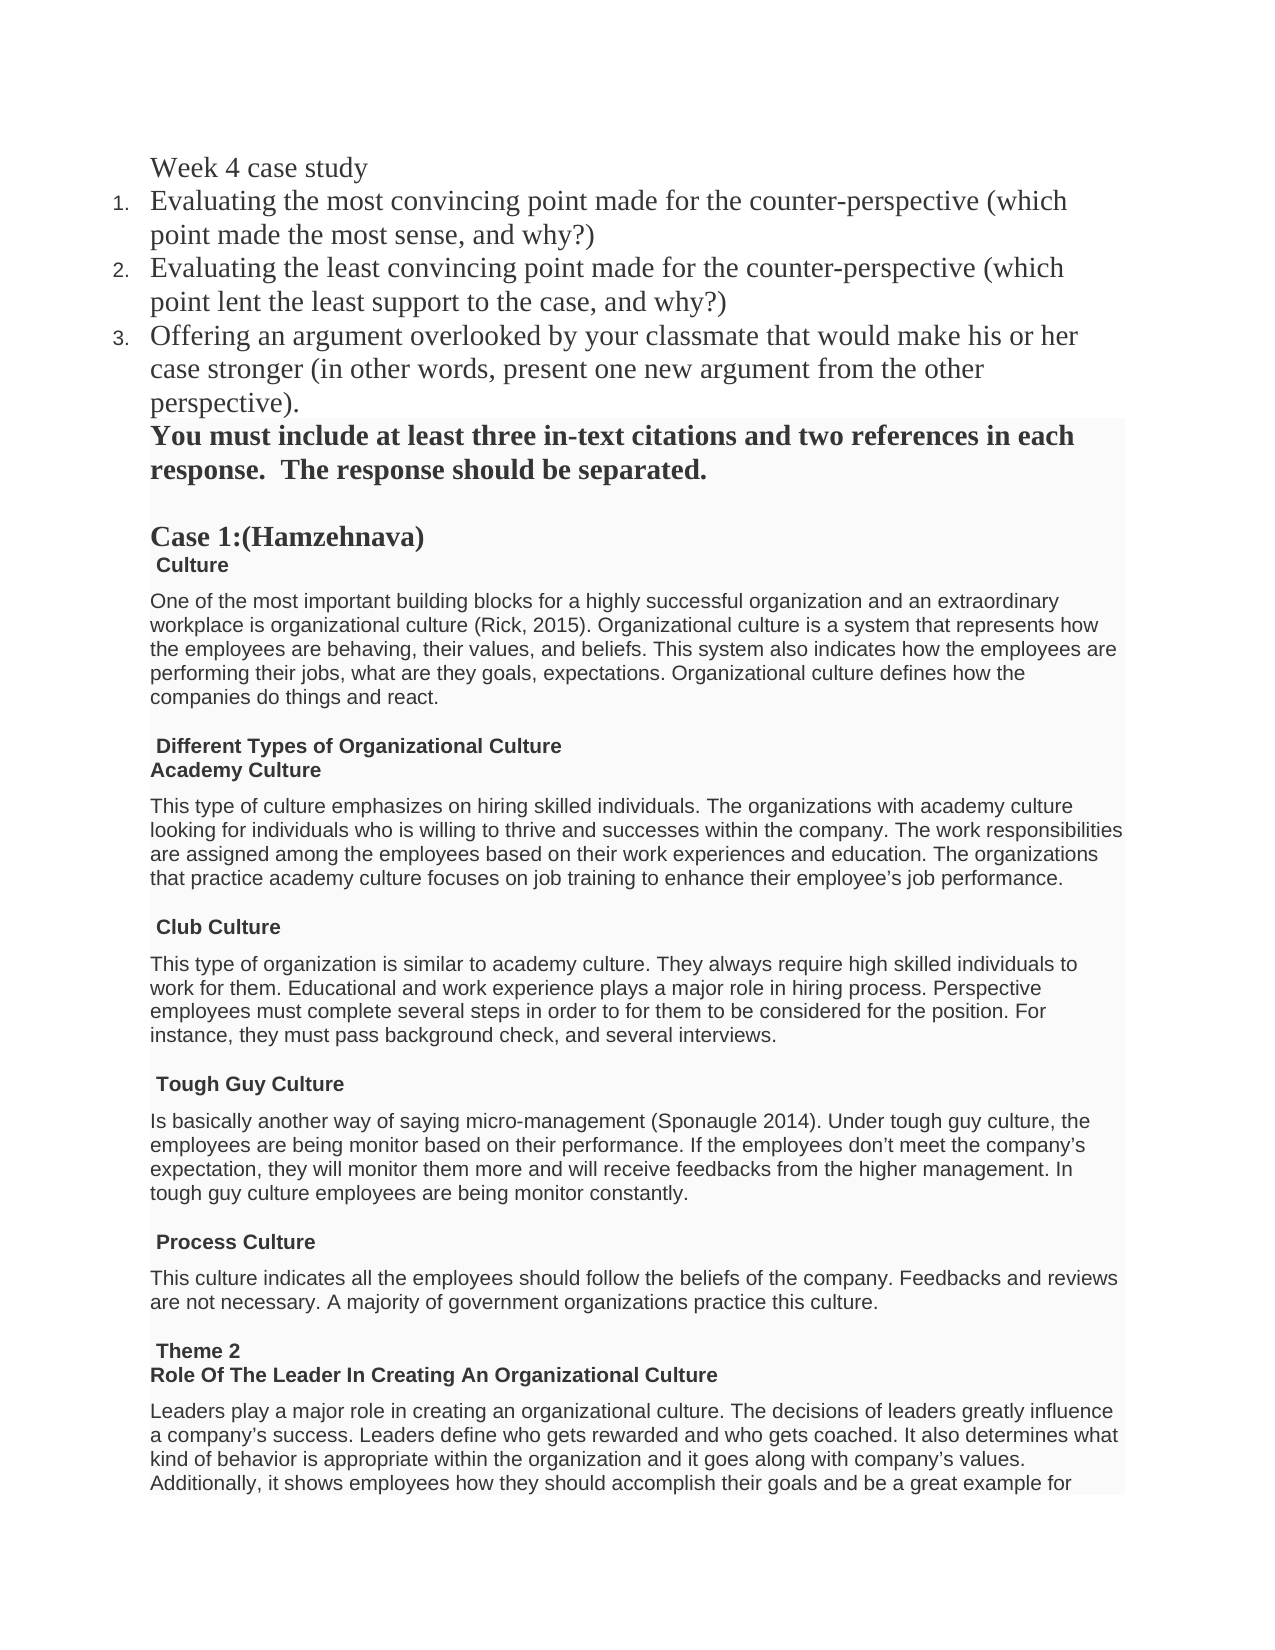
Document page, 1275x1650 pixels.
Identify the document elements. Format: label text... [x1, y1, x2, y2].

text Different Types of Organizational Culture [150, 734, 1125, 758]
text You must include at least three in-text citations and two references in each response. The response should be separated. [150, 418, 1125, 485]
text Academy Culture [150, 758, 1125, 782]
text Is basically another way of saying micro-management (Sponaugle 2014). Under tough guy culture, the employees are being monitor based on their performance. If the employees don’t meet the company’s expectation, they will monitor them more and will receive feedbacks from the higher management. In tough guy culture employees are being monitor constantly. [150, 1109, 1125, 1204]
text Week 4 case study [150, 150, 1125, 183]
text Case 1:(Hamzehnava) [150, 519, 1125, 552]
text Theme 2 [150, 1339, 1125, 1363]
text Culture [150, 552, 1125, 576]
text This type of culture emphasizes on hiring skilled individuals. The organizations with academy culture looking for individuals who is willing to thrive and successes within the company. The work responsibilities are assigned among the employees based on their work experiences and education. The organizations that practice academy culture focuses on job training to enhance their employee’s job performance. [150, 794, 1125, 890]
text Tough Guy Culture [150, 1072, 1125, 1096]
text This type of organization is similar to academy culture. They always require high skilled individuals to work for them. Educational and work experience plays a major role in hiring process. Perspective employees must complete several steps in order to for them to be considered for the position. For instance, they must pass background check, and several interviews. [150, 951, 1125, 1047]
text Process Culture [150, 1229, 1125, 1253]
list Evaluating the least convincing point made for the counter-perspective (which point lent the least support to the case, and why?) [112, 251, 1125, 318]
list Offering an argument overlooked by your classmate that would make his or her case stronger (in other words, present one new argument from the other perspective). [112, 318, 1125, 418]
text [150, 1399, 1125, 1495]
text One of the most important building blocks for a highly successful organization and an extraordinary workplace is organizational culture (Rick, 2015). Organizational culture is a system that represents how the employees are behaving, their values, and beliefs. This system also indicates how the employees are performing their jobs, what are they goals, expectations. Organizational culture defines how the companies do things and react. [150, 589, 1125, 709]
text Club Culture [150, 915, 1125, 939]
list Evaluating the most convincing point made for the counter-perspective (which point made the most sense, and why?) [112, 183, 1125, 251]
text This culture indicates all the employees should follow the beliefs of the company. Feedbacks and reviews are not necessary. A majority of government organizations practice this culture. [150, 1266, 1125, 1314]
text Role Of The Leader In Creating An Organizational Culture [150, 1363, 1125, 1387]
